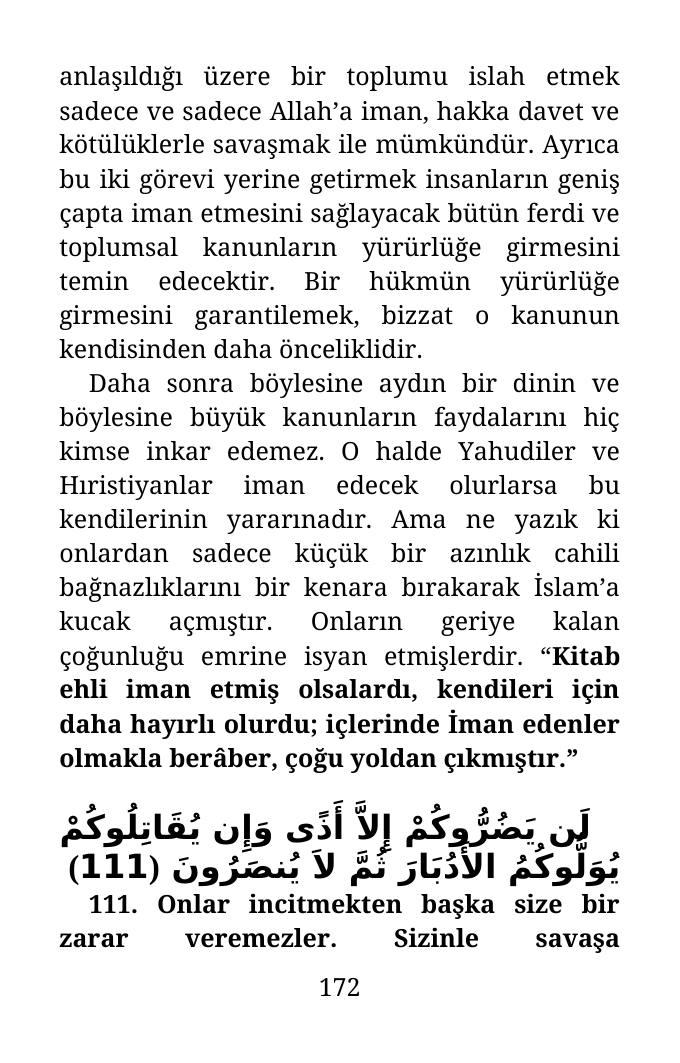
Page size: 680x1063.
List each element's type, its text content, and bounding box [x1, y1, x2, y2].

text لَن يَضُرُّوكُمْ إِلاَّ أَذًى وَإِن يُقَاتِلُوكُمْ يُوَلُّوكُمُ الأَدُبَارَ ثُمَّ لاَ يُنصَرُونَ (111) [59, 808, 620, 886]
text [59, 886, 620, 954]
text Daha sonra böylesine aydın bir dinin ve böylesine büyük kanunların faydalarını hiç kimse inkar edemez. O halde Yahudiler ve Hıristiyanlar iman edecek olurlarsa bu kendilerinin yararınadır. Ama ne yazık ki onlardan sadece küçük bir azınlık cahili bağnazlıklarını bir kenara bırakarak İslam’a kucak açmıştır. Onların geriye kalan çoğunluğu emrine isyan etmişlerdir. “Kitab ehli iman etmiş olsalardı, kendileri için daha hayırlı olurdu; içlerinde İman edenler olmakla berâber, çoğu yoldan çıkmıştır.” [59, 366, 620, 774]
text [59, 59, 620, 366]
